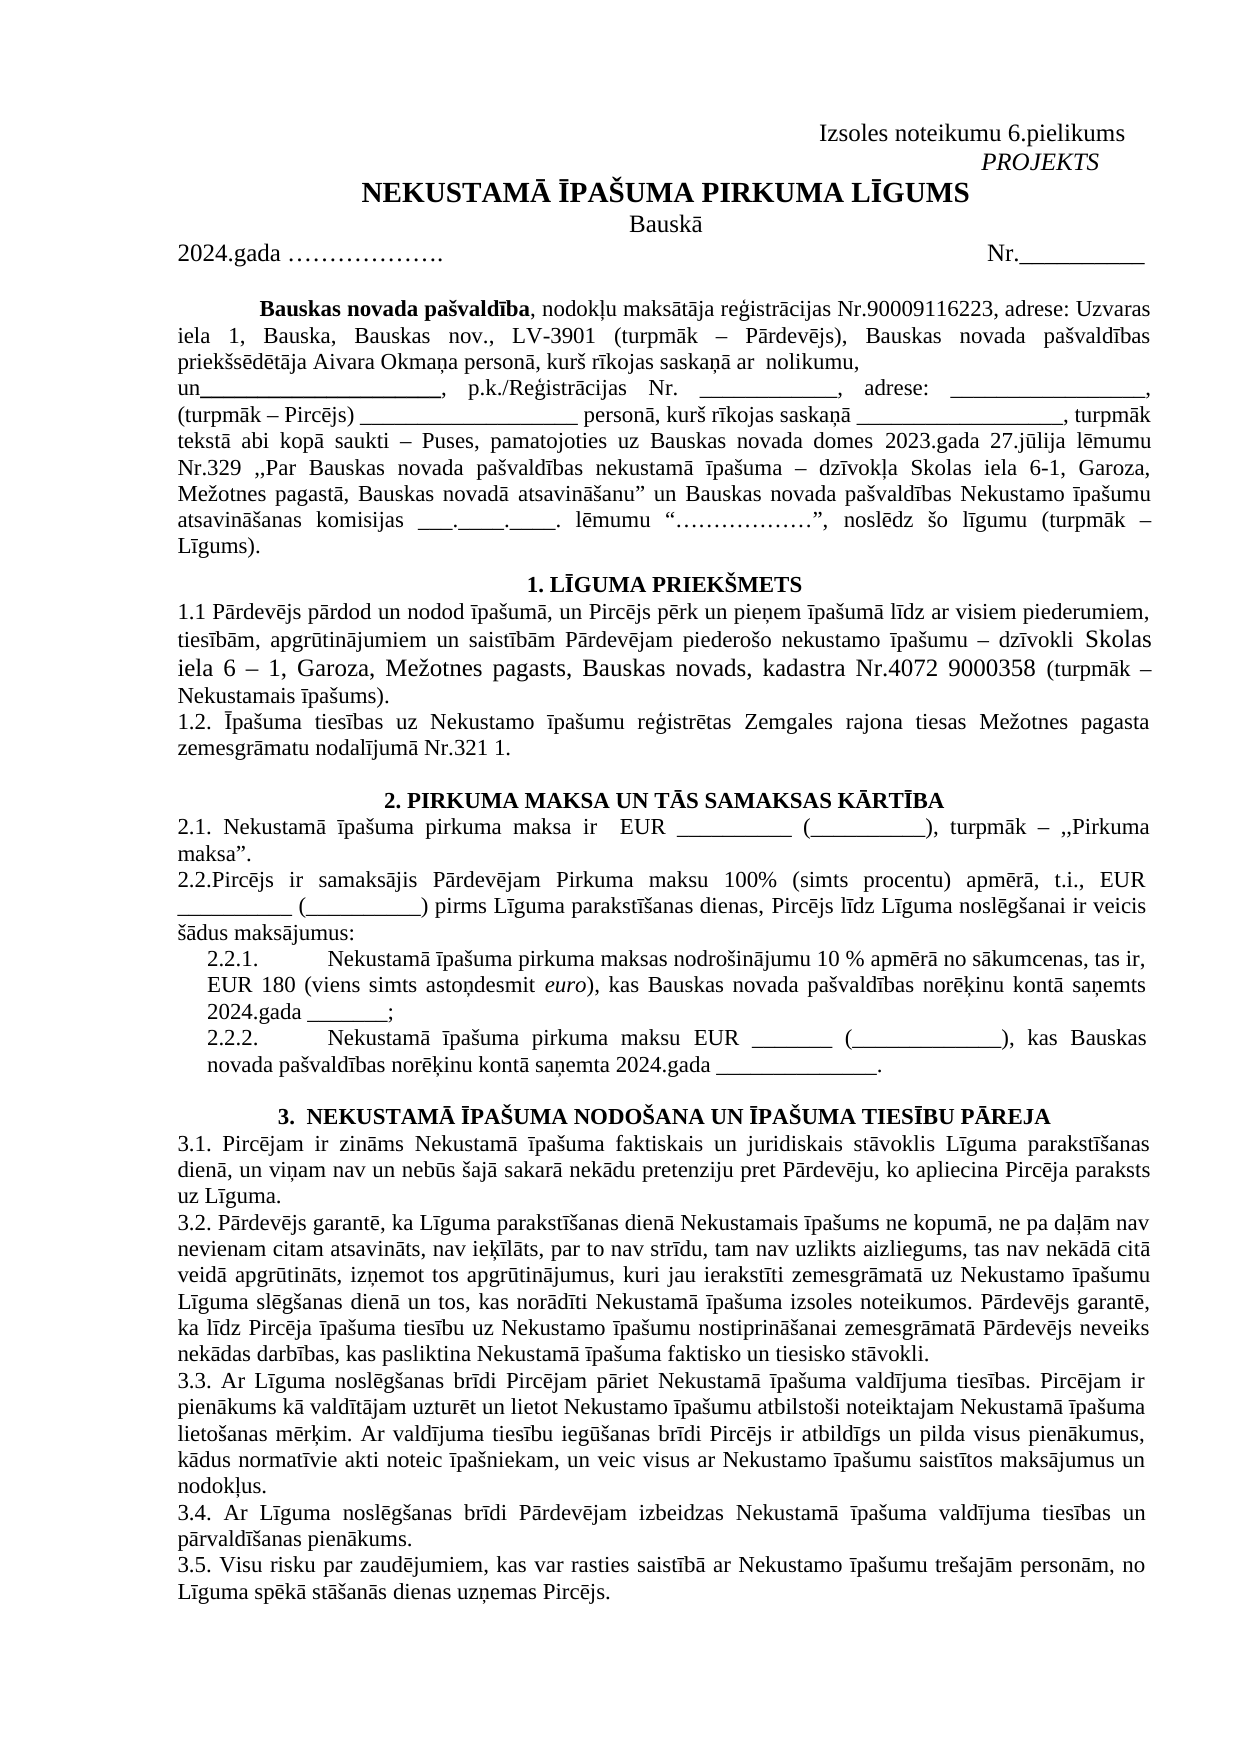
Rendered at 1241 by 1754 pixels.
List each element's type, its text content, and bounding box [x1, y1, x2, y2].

text 1.1 Pārdevējs pārdod un nodod īpašumā, un Pircējs pērk un pieņem īpašumā līdz ar visiem piederumiem, tiesībām, apgrūtinājumiem un saistībām Pārdevējam piederošo nekustamo īpašumu – dzīvokli Skolas iela 6 – 1, Garoza, Mežotnes pagasts, Bauskas novads, kadastra Nr.4072 9000358 (turpmāk – Nekustamais īpašums). [177, 598, 1152, 708]
text 3.3. Ar Līguma noslēgšanas brīdi Pircējam pāriet Nekustamā īpašuma valdījuma tiesības. Pircējam ir pienākums kā valdītājam uzturēt un lietot Nekustamo īpašumu atbilstoši noteiktajam Nekustamā īpašuma lietošanas mērķim. Ar valdījuma tiesību iegūšanas brīdi Pircējs ir atbildīgs un pilda visus pienākumus, kādus normatīvie akti noteic īpašniekam, un veic visus ar Nekustamo īpašumu saistītos maksājumus un nodokļus. [177, 1367, 1147, 1499]
text 3.1. Pircējam ir zināms Nekustamā īpašuma faktiskais un juridiskais stāvoklis Līguma parakstīšanas dienā, un viņam nav un nebūs šajā sakarā nekādu pretenziju pret Pārdevēju, ko apliecina Pircēja paraksts uz Līguma. [177, 1130, 1152, 1209]
text 1.2. Īpašuma tiesības uz Nekustamo īpašumu reģistrētas Zemgales rajona tiesas Mežotnes pagasta zemesgrāmatu nodalījumā Nr.321 1. [177, 708, 1152, 761]
text Nekustamā īpašuma PIRKUMA LĪGUMS [180, 176, 1152, 209]
text 3.5. Visu risku par zaudējumiem, kas var rasties saistībā ar Nekustamo īpašumu trešajām personām, no Līguma spēkā stāšanās dienas uzņemas Pircējs. [177, 1551, 1147, 1604]
text 2.1. Nekustamā īpašuma pirkuma maksa ir EUR __________ (__________), turpmāk – ,,Pirkuma maksa”. [177, 813, 1152, 866]
text Izsoles noteikumu 6.pielikums [180, 118, 1152, 147]
list Nekustamā īpašuma pirkuma maksas nodrošinājumu 10 % apmērā no sākumcenas, tas ir, EUR 180 (viens simts astoņdesmit euro), kas Bauskas novada pašvaldības norēķinu kontā saņemts 2024.gada _______; [207, 945, 1147, 1024]
text 3.4. Ar Līguma noslēgšanas brīdi Pārdevējam izbeidzas Nekustamā īpašuma valdījuma tiesības un pārvaldīšanas pienākums. [177, 1499, 1147, 1551]
text PROJEKTS [180, 147, 1152, 176]
text Bauskā [180, 209, 1152, 238]
text 2. Pirkuma maksa un tās samaksas kārtība [177, 787, 1152, 813]
text 3. Nekustamā īpašuma nodošana un īpašuma tiesību pāreja [177, 1103, 1152, 1130]
text 1. Līguma priekšmets [177, 571, 1152, 598]
text 2024.gada ………………. Nr.__________ [177, 238, 1152, 267]
text un_____________________, p.k./Reģistrācijas Nr. ____________, adrese: _________________, (turpmāk – Pircējs) ___________________ personā, kurš rīkojas saskaņā __________________, turpmāk tekstā abi kopā saukti – Puses, pamatojoties uz Bauskas novada domes 2023.gada 27.jūlija lēmumu Nr.329 ,,Par Bauskas novada pašvaldības nekustamā īpašuma – dzīvokļa Skolas iela 6-1, Garoza, Mežotnes pagastā, Bauskas novadā atsavināšanu” un Bauskas novada pašvaldības Nekustamo īpašumu atsavināšanas komisijas ___.____.____. lēmumu “………………”, noslēdz šo līgumu (turpmāk – Līgums). [177, 374, 1152, 559]
text Bauskas novada pašvaldība, nodokļu maksātāja reģistrācijas Nr.90009116223, adrese: Uzvaras iela 1, Bauska, Bauskas nov., LV-3901 (turpmāk – Pārdevējs), Bauskas novada pašvaldības priekšsēdētāja Aivara Okmaņa personā, kurš rīkojas saskaņā ar nolikumu, [177, 295, 1152, 374]
text 2.2.Pircējs ir samaksājis Pārdevējam Pirkuma maksu 100% (simts procentu) apmērā, t.i., EUR __________ (__________) pirms Līguma parakstīšanas dienas, Pircējs līdz Līguma noslēgšanai ir veicis šādus maksājumus: [177, 866, 1147, 945]
list Nekustamā īpašuma pirkuma maksu EUR _______ (_____________), kas Bauskas novada pašvaldības norēķinu kontā saņemta 2024.gada ______________. [207, 1024, 1147, 1077]
text 3.2. Pārdevējs garantē, ka Līguma parakstīšanas dienā Nekustamais īpašums ne kopumā, ne pa daļām nav nevienam citam atsavināts, nav ieķīlāts, par to nav strīdu, tam nav uzlikts aizliegums, tas nav nekādā citā veidā apgrūtināts, izņemot tos apgrūtinājumus, kuri jau ierakstīti zemesgrāmatā uz Nekustamo īpašumu Līguma slēgšanas dienā un tos, kas norādīti Nekustamā īpašuma izsoles noteikumos. Pārdevējs garantē, ka līdz Pircēja īpašuma tiesību uz Nekustamo īpašumu nostiprināšanai zemesgrāmatā Pārdevējs neveiks nekādas darbības, kas pasliktina Nekustamā īpašuma faktisko un tiesisko stāvokli. [177, 1209, 1152, 1367]
